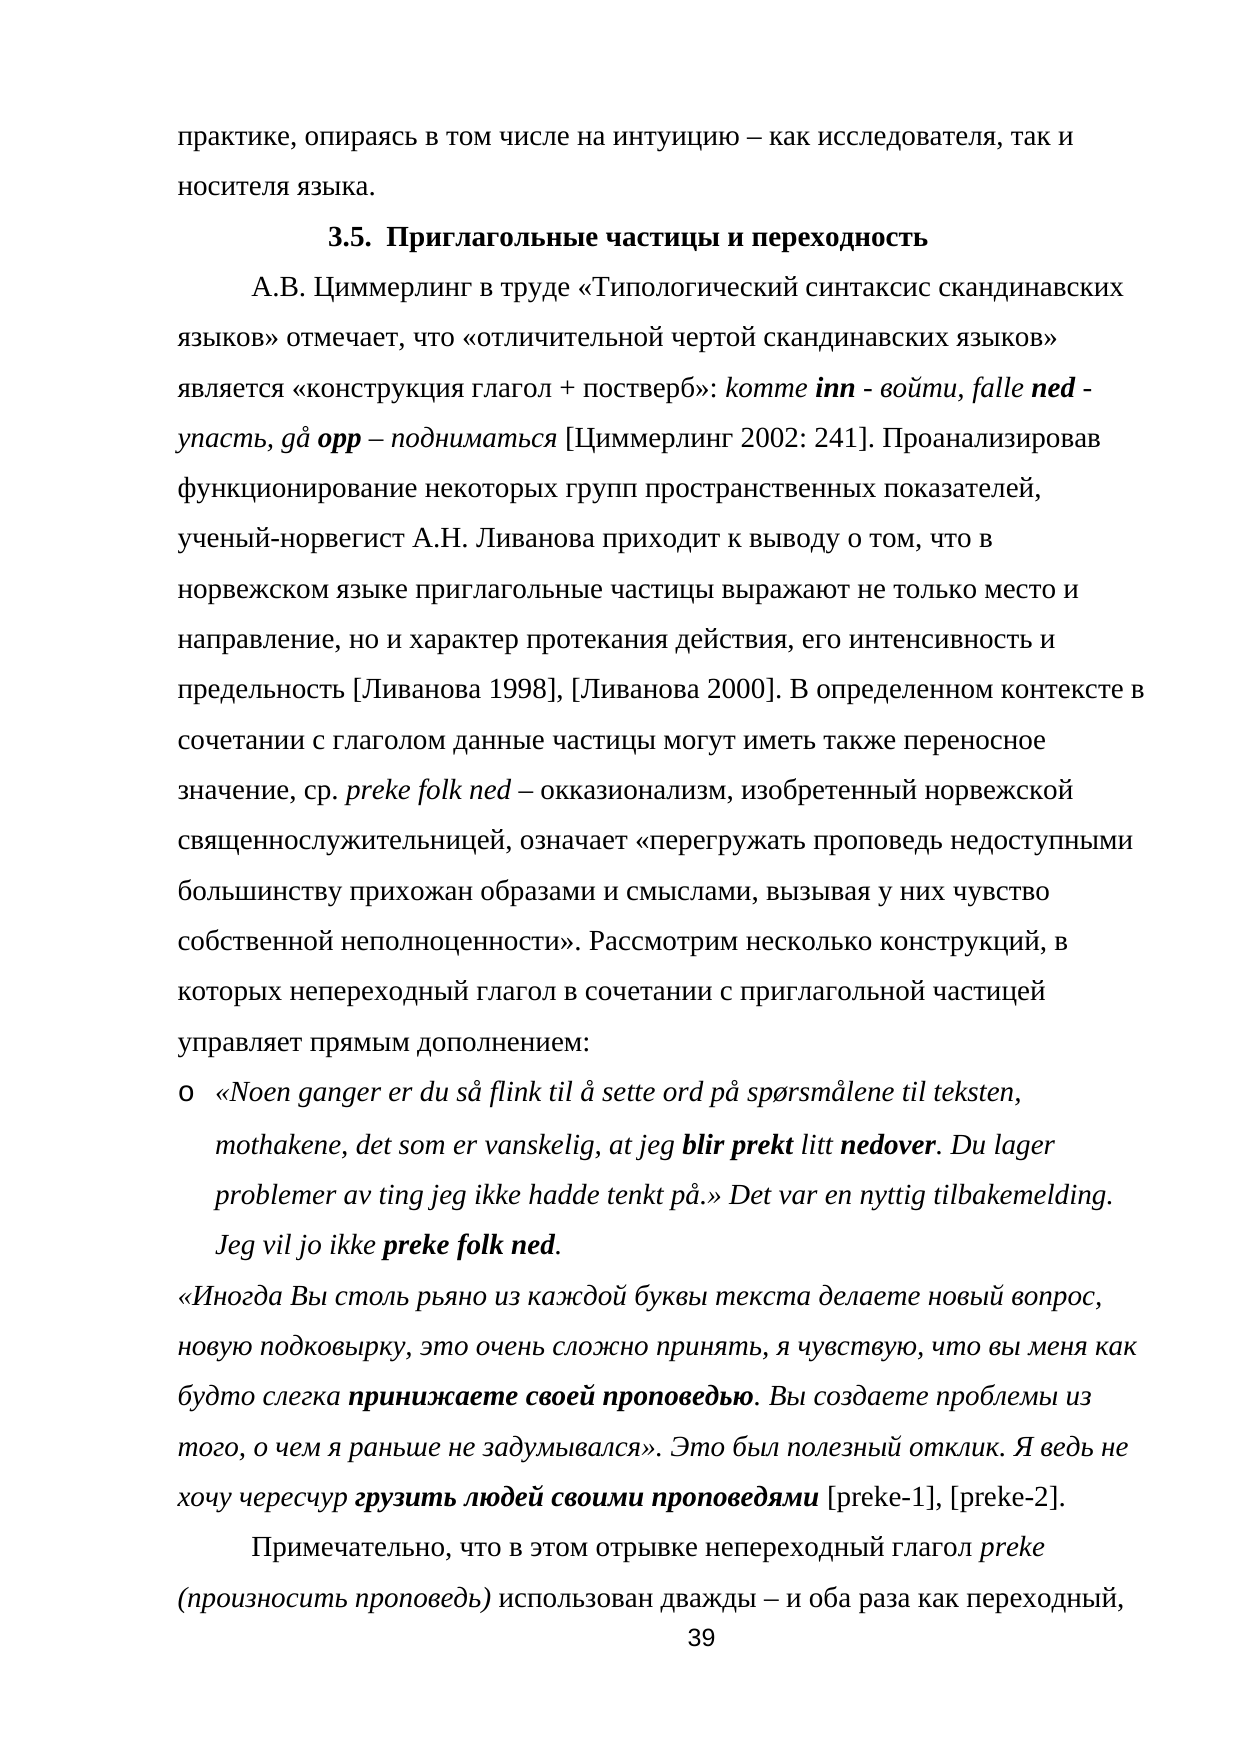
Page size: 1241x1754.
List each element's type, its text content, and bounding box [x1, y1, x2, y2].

text «Иногда Вы столь рьяно из каждой буквы текста делаете новый вопрос, новую подковырку, это очень сложно принять, я чувствую, что вы меня как будто слегка принижаете своей проповедью. Вы создаете проблемы из того, о чем я раньше не задумывался». Это был полезный отклик. Я ведь не хочу чересчур грузить людей своими проповедями [preke-1], [preke-2]. [177, 1278, 1152, 1513]
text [177, 118, 1152, 202]
text 3.5. Приглагольные частицы и переходность [254, 219, 1152, 252]
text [177, 1529, 1152, 1613]
text А.В. Циммерлинг в труде «Типологический синтаксис скандинавских языков» отмечает, что «отличительной чертой скандинавских языков» является «конструкция глагол + постверб»: komme inn - войти, falle ned - упасть, gå opp – подниматься [Циммерлинг 2002: 241]. Проанализировав функционирование некоторых групп пространственных показателей, ученый-норвегист А.Н. Ливанова приходит к выводу о том, что в норвежском языке приглагольные частицы выражают не только место и направление, но и характер протекания действия, его интенсивность и предельность [Ливанова 1998], [Ливанова 2000]. В определенном контексте в сочетании с глаголом данные частицы могут иметь также переносное значение, ср. preke folk ned – окказионализм, изобретенный норвежской священнослужительницей, означает «перегружать проповедь недоступными большинству прихожан образами и смыслами, вызывая у них чувство собственной неполноценности». Рассмотрим несколько конструкций, в которых непереходный глагол в сочетании с приглагольной частицей управляет прямым дополнением: [177, 269, 1152, 1057]
list «Noen ganger er du så flink til å sette ord på spørsmålene til teksten, mothakene, det som er vanskelig, at jeg blir prekt litt nedover. Du lager problemer av ting jeg ikke hadde tenkt på.» Det var en nyttig tilbakemelding. Jeg vil jo ikke preke folk ned. [177, 1074, 1152, 1261]
